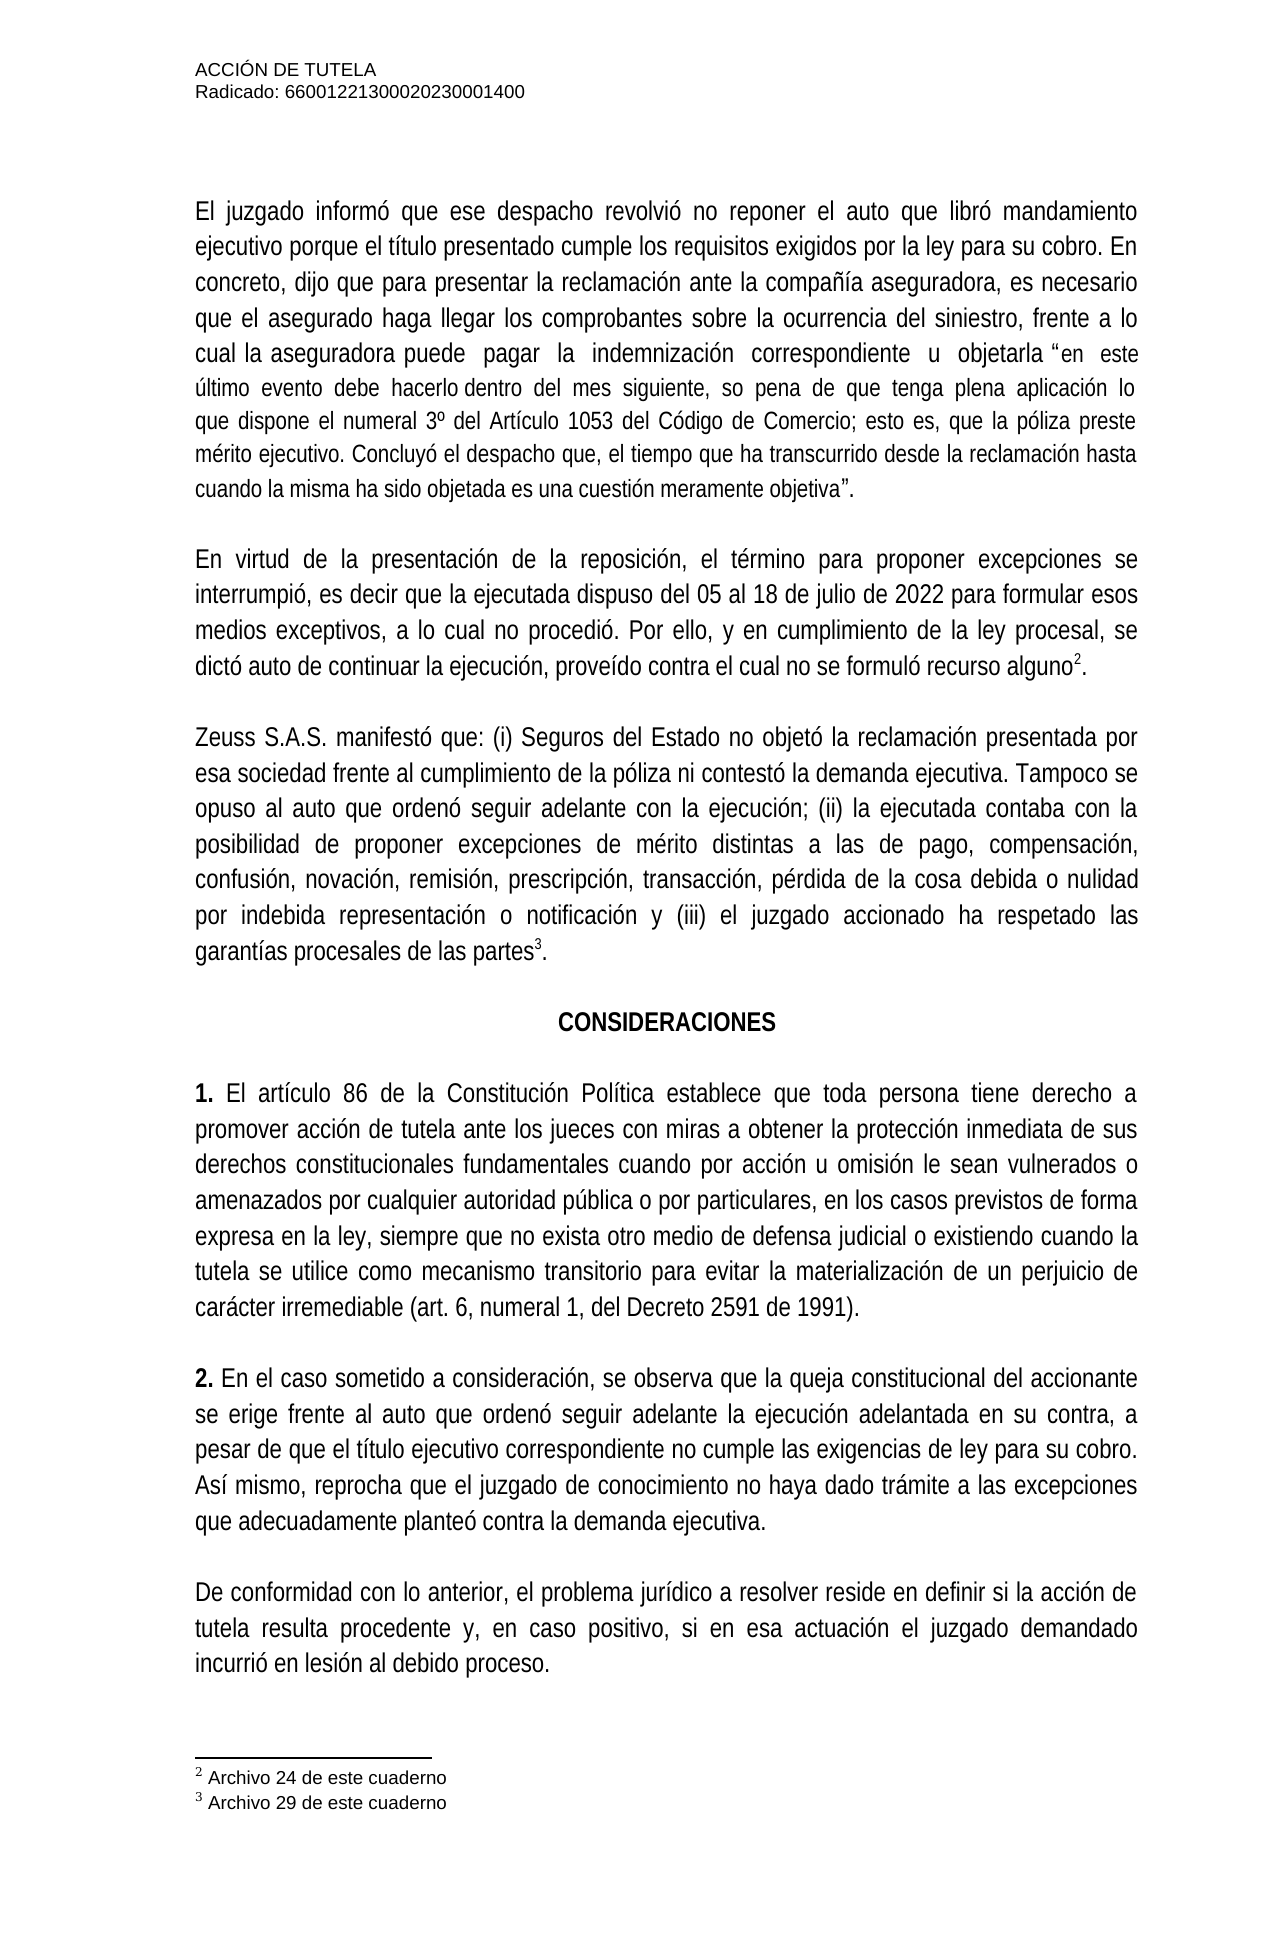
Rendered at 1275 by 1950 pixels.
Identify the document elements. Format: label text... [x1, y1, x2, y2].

text En virtud de la presentación de la reposición, el término para proponer excepciones se interrumpió, es decir que la ejecutada dispuso del 05 al 18 de julio de 2022 para formular esos medios exceptivos, a lo cual no procedió. Por ello, y en cumplimiento de la ley procesal, se dictó auto de continuar la ejecución, proveído contra el cual no se formuló recurso alguno. [195, 543, 1139, 681]
text Zeuss S.A.S. manifestó que: (i) Seguros del Estado no objetó la reclamación presentada por esa sociedad frente al cumplimiento de la póliza ni contestó la demanda ejecutiva. Tampoco se opuso al auto que ordenó seguir adelante con la ejecución; (ii) la ejecutada contaba con la posibilidad de proponer excepciones de mérito distintas a las de pago, compensación, confusión, novación, remisión, prescripción, transacción, pérdida de la cosa debida o nulidad por indebida representación o notificación y (iii) el juzgado accionado ha respetado las garantías procesales de las partes. [195, 721, 1139, 966]
text 2. En el caso sometido a consideración, se observa que la queja constitucional del accionante se erige frente al auto que ordenó seguir adelante la ejecución adelantada en su contra, a pesar de que el título ejecutivo correspondiente no cumple las exigencias de ley para su cobro. Así mismo, reprocha que el juzgado de conocimiento no haya dado trámite a las excepciones que adecuadamente planteó contra la demanda ejecutiva. [195, 1362, 1139, 1536]
text De conformidad con lo anterior, el problema jurídico a resolver reside en definir si la acción de tutela resulta procedente y, en caso positivo, si en esa actuación el juzgado demandado incurrió en lesión al debido proceso. [195, 1576, 1139, 1678]
text El juzgado informó que ese despacho revolvió no reponer el auto que libró mandamiento ejecutivo porque el título presentado cumple los requisitos exigidos por la ley para su cobro. En concreto, dijo que para presentar la reclamación ante la compañía aseguradora, es necesario que el asegurado haga llegar los comprobantes sobre la ocurrencia del siniestro, frente a lo cual la aseguradora puede pagar la indemnización correspondiente u objetarla “en este último evento debe hacerlo dentro del mes siguiente, so pena de que tenga plena aplicación lo que dispone el numeral 3º del Artículo 1053 del Código de Comercio; esto es, que la póliza preste mérito ejecutivo. Concluyó el despacho que, el tiempo que ha transcurrido desde la reclamación hasta cuando la misma ha sido objetada es una cuestión meramente objetiva”. [195, 195, 1139, 503]
text 1. El artículo 86 de la Constitución Política establece que toda persona tiene derecho a promover acción de tutela ante los jueces con miras a obtener la protección inmediata de sus derechos constitucionales fundamentales cuando por acción u omisión le sean vulnerados o amenazados por cualquier autoridad pública o por particulares, en los casos previstos de forma expresa en la ley, siempre que no exista otro medio de defensa judicial o existiendo cuando la tutela se utilice como mecanismo transitorio para evitar la materialización de un perjuicio de carácter irremediable (art. 6, numeral 1, del Decreto 2591 de 1991). [195, 1077, 1139, 1322]
text CONSIDERACIONES [195, 1006, 1139, 1037]
